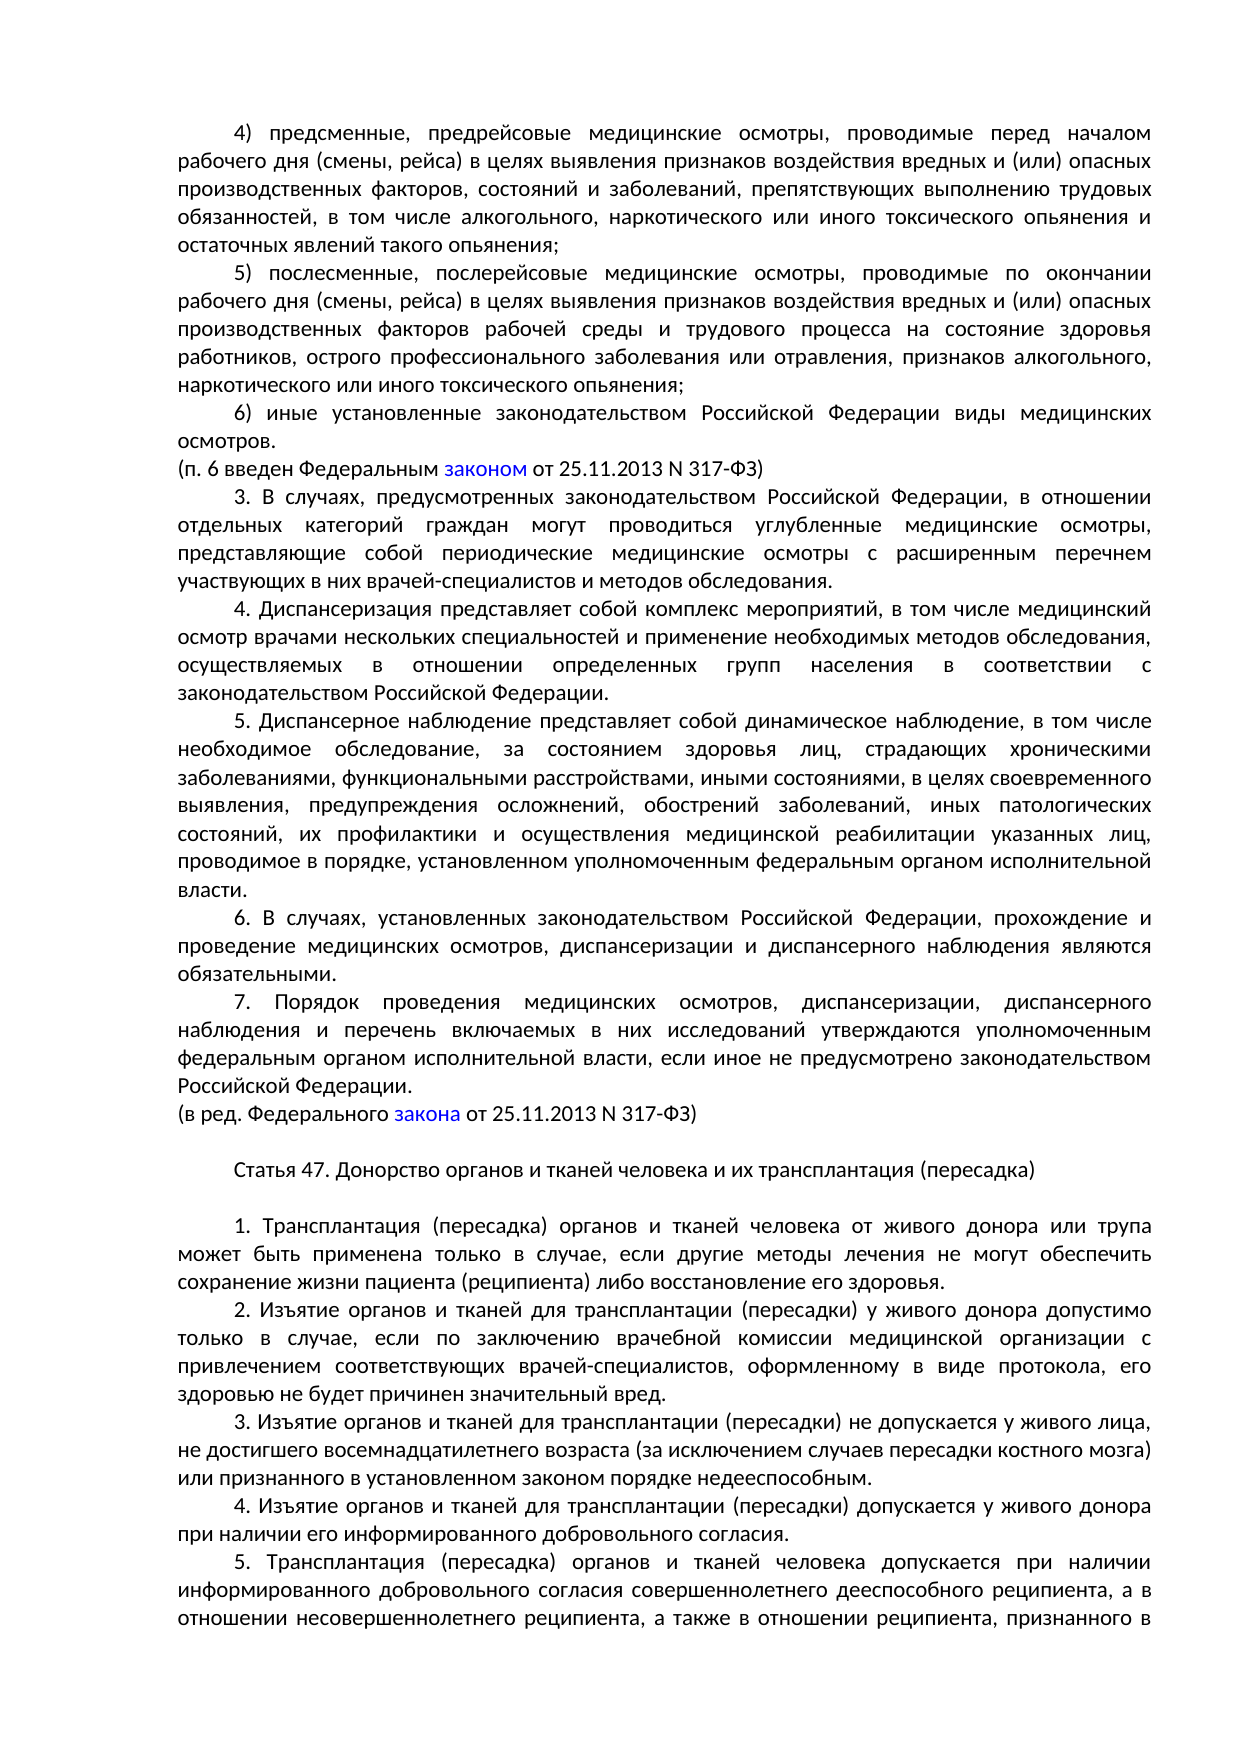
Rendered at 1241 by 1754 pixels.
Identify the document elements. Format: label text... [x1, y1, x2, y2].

text 1. Трансплантация (пересадка) органов и тканей человека от живого донора или трупа может быть применена только в случае, если другие методы лечения не могут обеспечить сохранение жизни пациента (реципиента) либо восстановление его здоровья. [177, 1211, 1152, 1295]
text 3. Изъятие органов и тканей для трансплантации (пересадки) не допускается у живого лица, не достигшего восемнадцатилетнего возраста (за исключением случаев пересадки костного мозга) или признанного в установленном законом порядке недееспособным. [177, 1407, 1152, 1491]
text 6. В случаях, установленных законодательством Российской Федерации, прохождение и проведение медицинских осмотров, диспансеризации и диспансерного наблюдения являются обязательными. [177, 903, 1152, 987]
text 3. В случаях, предусмотренных законодательством Российской Федерации, в отношении отдельных категорий граждан могут проводиться углубленные медицинские осмотры, представляющие собой периодические медицинские осмотры с расширенным перечнем участвующих в них врачей-специалистов и методов обследования. [177, 482, 1152, 594]
text 6) иные установленные законодательством Российской Федерации виды медицинских осмотров. [177, 398, 1152, 454]
text 5. Диспансерное наблюдение представляет собой динамическое наблюдение, в том числе необходимое обследование, за состоянием здоровья лиц, страдающих хроническими заболеваниями, функциональными расстройствами, иными состояниями, в целях своевременного выявления, предупреждения осложнений, обострений заболеваний, иных патологических состояний, их профилактики и осуществления медицинской реабилитации указанных лиц, проводимое в порядке, установленном уполномоченным федеральным органом исполнительной власти. [177, 707, 1152, 903]
text 4) предсменные, предрейсовые медицинские осмотры, проводимые перед началом рабочего дня (смены, рейса) в целях выявления признаков воздействия вредных и (или) опасных производственных факторов, состояний и заболеваний, препятствующих выполнению трудовых обязанностей, в том числе алкогольного, наркотического или иного токсического опьянения и остаточных явлений такого опьянения; [177, 118, 1152, 258]
text 4. Диспансеризация представляет собой комплекс мероприятий, в том числе медицинский осмотр врачами нескольких специальностей и применение необходимых методов обследования, осуществляемых в отношении определенных групп населения в соответствии с законодательством Российской Федерации. [177, 594, 1152, 707]
text 2. Изъятие органов и тканей для трансплантации (пересадки) у живого донора допустимо только в случае, если по заключению врачебной комиссии медицинской организации с привлечением соответствующих врачей-специалистов, оформленному в виде протокола, его здоровью не будет причинен значительный вред. [177, 1295, 1152, 1407]
text 4. Изъятие органов и тканей для трансплантации (пересадки) допускается у живого донора при наличии его информированного добровольного согласия. [177, 1491, 1152, 1547]
text (в ред. Федерального закона от 25.11.2013 N 317-ФЗ) [177, 1099, 1152, 1127]
text 5) послесменные, послерейсовые медицинские осмотры, проводимые по окончании рабочего дня (смены, рейса) в целях выявления признаков воздействия вредных и (или) опасных производственных факторов рабочей среды и трудового процесса на состояние здоровья работников, острого профессионального заболевания или отравления, признаков алкогольного, наркотического или иного токсического опьянения; [177, 258, 1152, 398]
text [177, 1547, 1152, 1631]
text Статья 47. Донорство органов и тканей человека и их трансплантация (пересадка) [177, 1155, 1152, 1183]
text 7. Порядок проведения медицинских осмотров, диспансеризации, диспансерного наблюдения и перечень включаемых в них исследований утверждаются уполномоченным федеральным органом исполнительной власти, если иное не предусмотрено законодательством Российской Федерации. [177, 987, 1152, 1099]
text (п. 6 введен Федеральным законом от 25.11.2013 N 317-ФЗ) [177, 454, 1152, 482]
